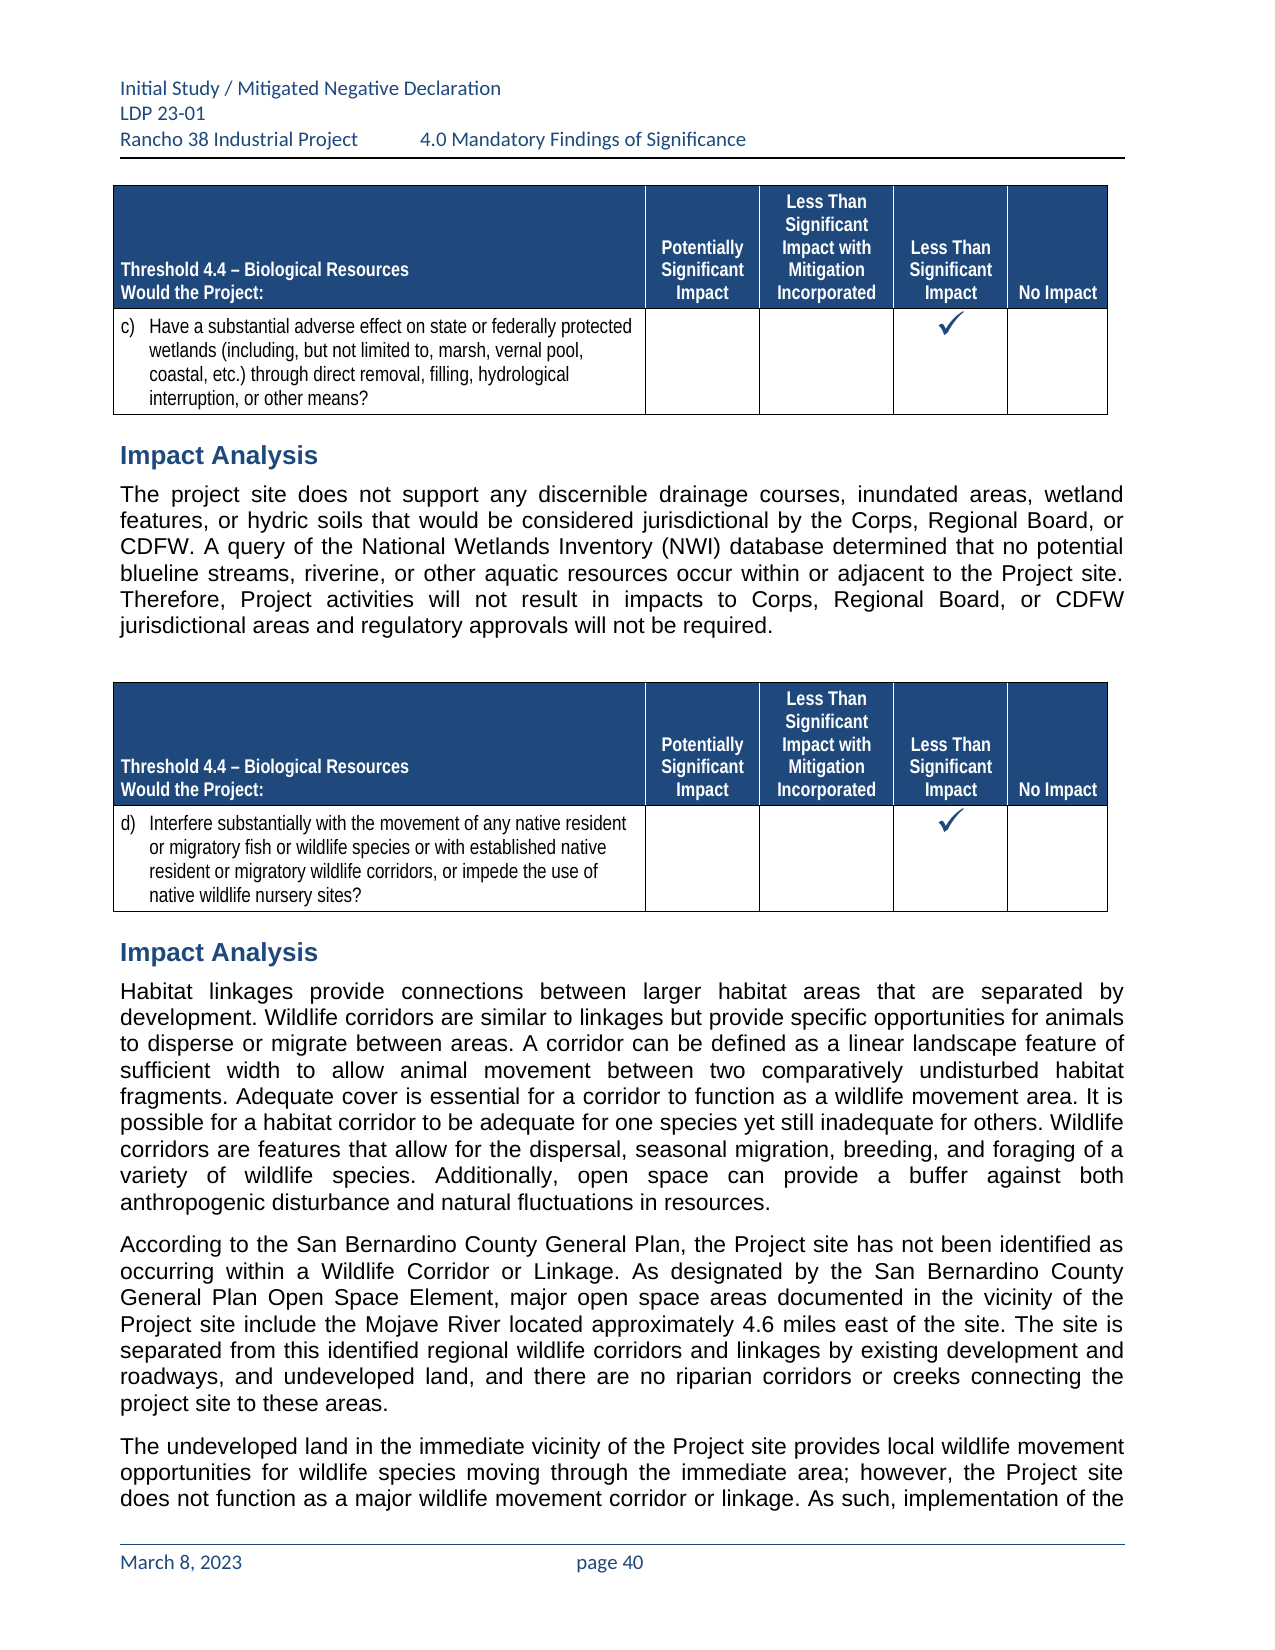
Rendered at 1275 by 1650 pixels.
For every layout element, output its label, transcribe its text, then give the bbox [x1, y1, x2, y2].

table_cell [894, 806, 1007, 911]
table_cell [760, 309, 893, 414]
table_cell [646, 806, 759, 911]
text Habitat linkages provide connections between larger habitat areas that are separated by development. Wildlife corridors are similar to linkages but provide specific opportunities for animals to disperse or migrate between areas. A corridor can be defined as a linear landscape feature of sufficient width to allow animal movement between two comparatively undisturbed habitat fragments. Adequate cover is essential for a corridor to function as a wildlife movement area. It is possible for a habitat corridor to be adequate for one species yet still inadequate for others. Wildlife corridors are features that allow for the dispersal, seasonal migration, breeding, and foraging of a variety of wildlife species. Additionally, open space can provide a buffer against both anthropogenic disturbance and natural fluctuations in resources. [120, 978, 1125, 1215]
subtitle Impact Analysis [120, 440, 1125, 470]
table_cell [1008, 309, 1107, 414]
subtitle Impact Analysis [120, 937, 1125, 967]
table_header Threshold 4.4 – Biological Resources Would the Project: [114, 186, 645, 308]
table_header Potentially Significant Impact [646, 186, 759, 308]
table_header No Impact [1008, 683, 1107, 805]
table_cell d) Interfere substantially with the movement of any native resident or migratory fish or wildlife species or with established native resident or migratory wildlife corridors, or impede the use of native wildlife nursery sites? [114, 806, 645, 911]
table_cell c) Have a substantial adverse effect on state or federally protected wetlands (including, but not limited to, marsh, vernal pool, coastal, etc.) through direct removal, filling, hydrological interruption, or other means? [114, 309, 645, 414]
table_header Threshold 4.4 – Biological Resources Would the Project: [114, 683, 645, 805]
table_header Less Than Significant Impact [894, 683, 1007, 805]
table_header Less Than Significant Impact [894, 186, 1007, 308]
table_cell [1008, 806, 1107, 911]
text The project site does not support any discernible drainage courses, inundated areas, wetland features, or hydric soils that would be considered jurisdictional by the Corps, Regional Board, or CDFW. A query of the National Wetlands Inventory (NWI) database determined that no potential blueline streams, riverine, or other aquatic resources occur within or adjacent to the Project site. Therefore, Project activities will not result in impacts to Corps, Regional Board, or CDFW jurisdictional areas and regulatory approvals will not be required. [120, 481, 1125, 639]
table_header Less Than Significant Impact with Mitigation Incorporated [760, 186, 893, 308]
text According to the San Bernardino County General Plan, the Project site has not been identified as occurring within a Wildlife Corridor or Linkage. As designated by the San Bernardino County General Plan Open Space Element, major open space areas documented in the vicinity of the Project site include the Mojave River located approximately 4.6 miles east of the site. The site is separated from this identified regional wildlife corridors and linkages by existing development and roadways, and undeveloped land, and there are no riparian corridors or creeks connecting the project site to these areas. [120, 1231, 1125, 1416]
table_header No Impact [1008, 186, 1107, 308]
table_header Potentially Significant Impact [646, 683, 759, 805]
table_cell [894, 309, 1007, 414]
table_cell [646, 309, 759, 414]
table_cell [760, 806, 893, 911]
table_header Less Than Significant Impact with Mitigation Incorporated [760, 683, 893, 805]
